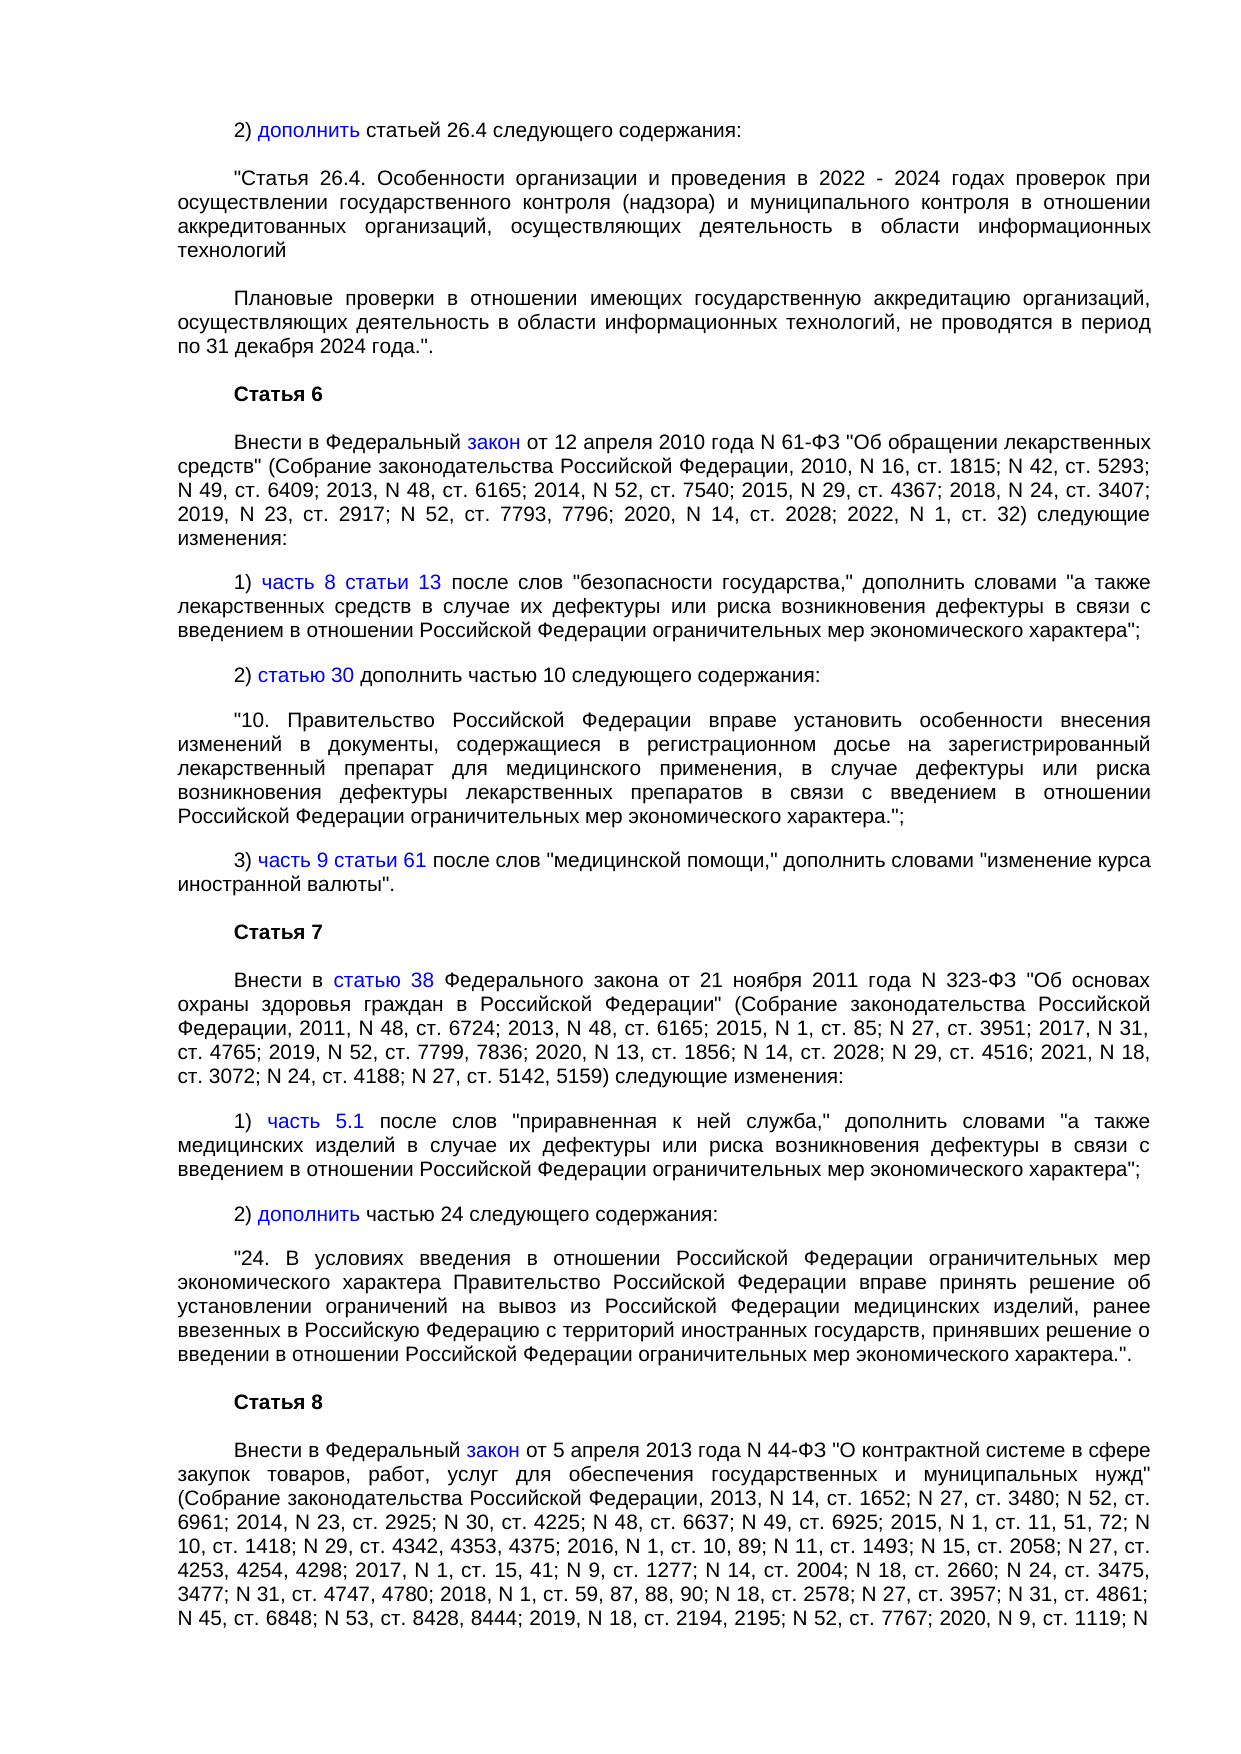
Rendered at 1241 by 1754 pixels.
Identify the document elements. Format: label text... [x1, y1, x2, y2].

title Статья 7 [177, 920, 1152, 944]
text Внести в статью 38 Федерального закона от 21 ноября 2011 года N 323-ФЗ "Об основах охраны здоровья граждан в Российской Федерации" (Собрание законодательства Российской Федерации, 2011, N 48, ст. 6724; 2013, N 48, ст. 6165; 2015, N 1, ст. 85; N 27, ст. 3951; 2017, N 31, ст. 4765; 2019, N 52, ст. 7799, 7836; 2020, N 13, ст. 1856; N 14, ст. 2028; N 29, ст. 4516; 2021, N 18, ст. 3072; N 24, ст. 4188; N 27, ст. 5142, 5159) следующие изменения: [177, 968, 1152, 1088]
text 3) часть 9 статьи 61 после слов "медицинской помощи," дополнить словами "изменение курса иностранной валюты". [177, 848, 1152, 896]
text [177, 1438, 1152, 1629]
text Плановые проверки в отношении имеющих государственную аккредитацию организаций, осуществляющих деятельность в области информационных технологий, не проводятся в период по 31 декабря 2024 года.". [177, 286, 1152, 358]
text "10. Правительство Российской Федерации вправе установить особенности внесения изменений в документы, содержащиеся в регистрационном досье на зарегистрированный лекарственный препарат для медицинского применения, в случае дефектуры или риска возникновения дефектуры лекарственных препаратов в связи с введением в отношении Российской Федерации ограничительных мер экономического характера."; [177, 708, 1152, 827]
text 1) часть 5.1 после слов "приравненная к ней служба," дополнить словами "а также медицинских изделий в случае их дефектуры или риска возникновения дефектуры в связи с введением в отношении Российской Федерации ограничительных мер экономического характера"; [177, 1109, 1152, 1181]
text "24. В условиях введения в отношении Российской Федерации ограничительных мер экономического характера Правительство Российской Федерации вправе принять решение об установлении ограничений на вывоз из Российской Федерации медицинских изделий, ранее ввезенных в Российскую Федерацию с территорий иностранных государств, принявших решение о введении в отношении Российской Федерации ограничительных мер экономического характера.". [177, 1246, 1152, 1366]
text 2) статью 30 дополнить частью 10 следующего содержания: [177, 663, 1152, 687]
text 1) часть 8 статьи 13 после слов "безопасности государства," дополнить словами "а также лекарственных средств в случае их дефектуры или риска возникновения дефектуры в связи с введением в отношении Российской Федерации ограничительных мер экономического характера"; [177, 570, 1152, 642]
text "Статья 26.4. Особенности организации и проведения в 2022 - 2024 годах проверок при осуществлении государственного контроля (надзора) и муниципального контроля в отношении аккредитованных организаций, осуществляющих деятельность в области информационных технологий [177, 166, 1152, 262]
text 2) дополнить статьей 26.4 следующего содержания: [177, 118, 1152, 142]
title Статья 6 [177, 382, 1152, 406]
text 2) дополнить частью 24 следующего содержания: [177, 1201, 1152, 1225]
text Внести в Федеральный закон от 12 апреля 2010 года N 61-ФЗ "Об обращении лекарственных средств" (Собрание законодательства Российской Федерации, 2010, N 16, ст. 1815; N 42, ст. 5293; N 49, ст. 6409; 2013, N 48, ст. 6165; 2014, N 52, ст. 7540; 2015, N 29, ст. 4367; 2018, N 24, ст. 3407; 2019, N 23, ст. 2917; N 52, ст. 7793, 7796; 2020, N 14, ст. 2028; 2022, N 1, ст. 32) следующие изменения: [177, 429, 1152, 549]
title Статья 8 [177, 1390, 1152, 1414]
